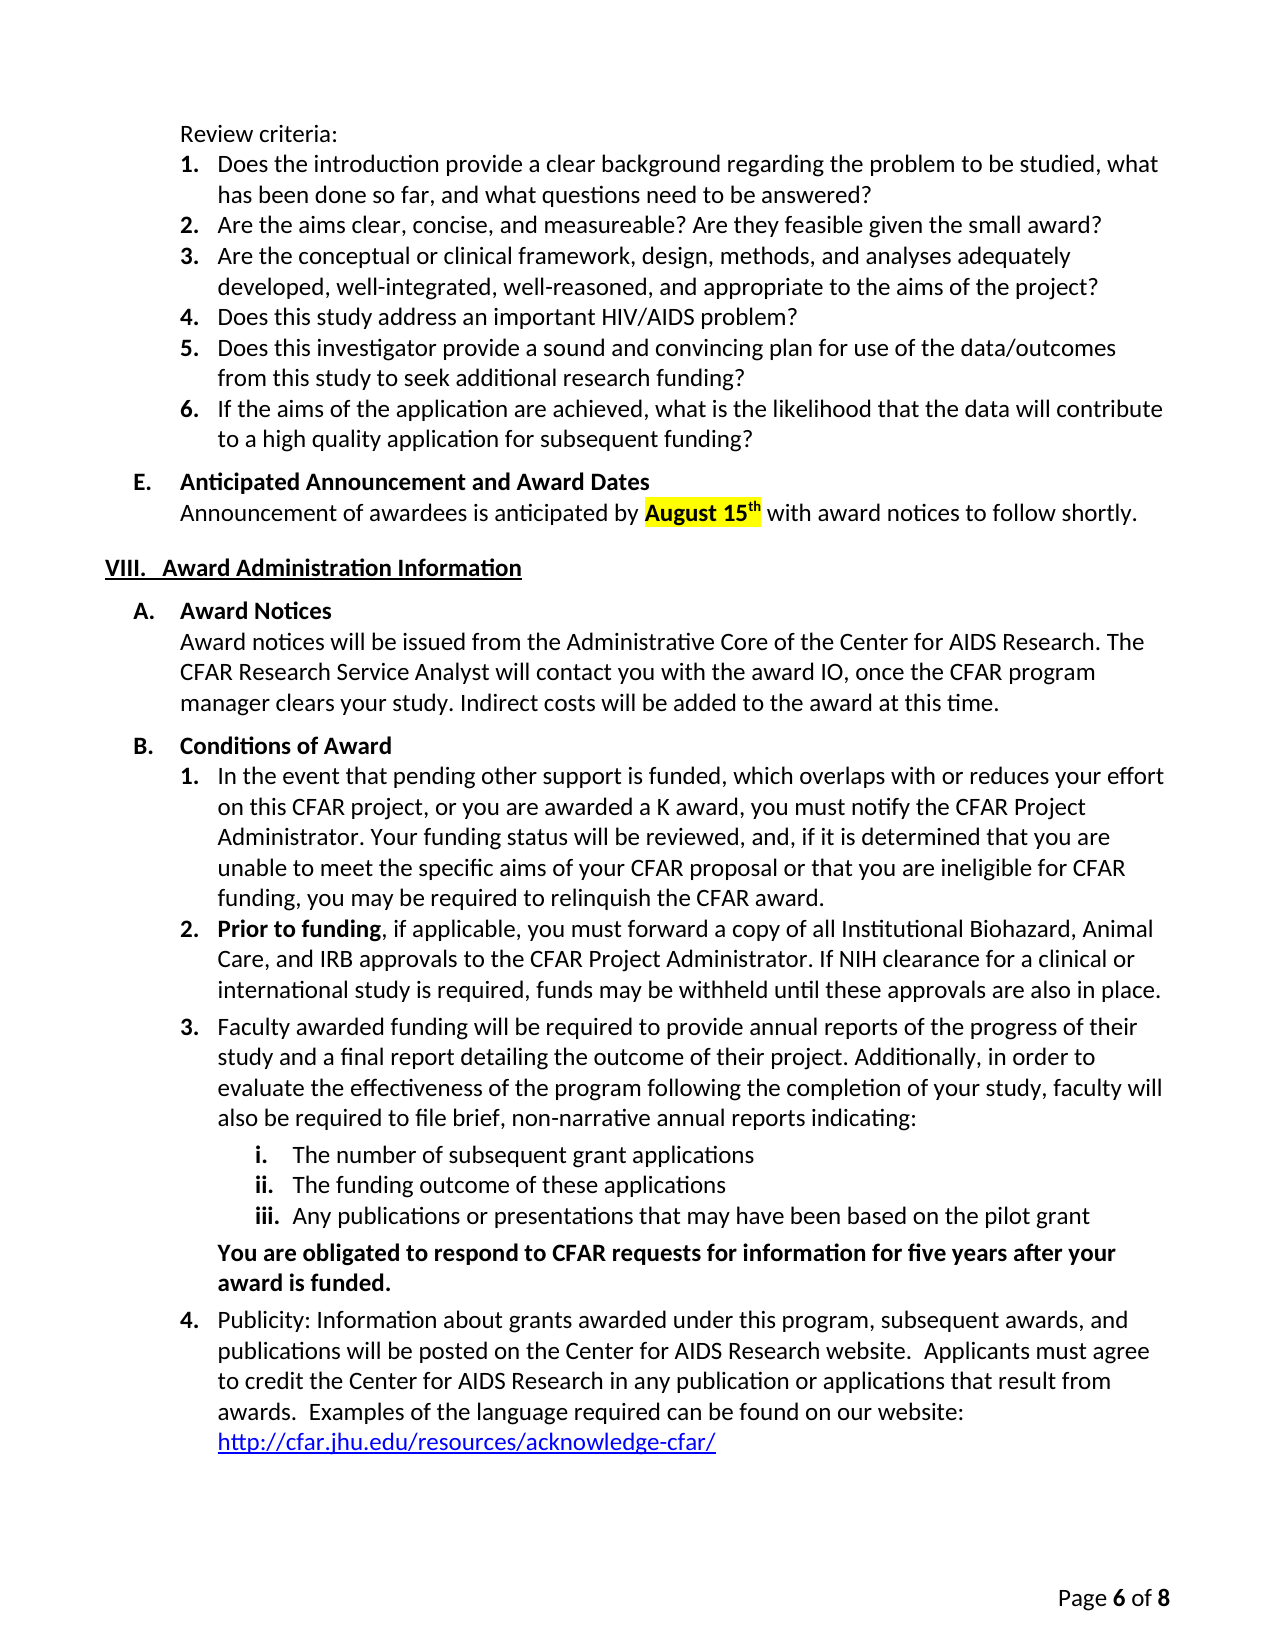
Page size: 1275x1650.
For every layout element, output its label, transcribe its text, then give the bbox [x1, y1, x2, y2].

list In the event that pending other support is funded, which overlaps with or reduces your effort on this CFAR project, or you are awarded a K award, you must notify the CFAR Project Administrator. Your funding status will be reviewed, and, if it is determined that you are unable to meet the specific aims of your CFAR proposal or that you are ineligible for CFAR funding, you may be required to relinquish the CFAR award. [180, 760, 1170, 913]
list The number of subsequent grant applications [255, 1139, 1170, 1170]
text Award notices will be issued from the Administrative Core of the Center for AIDS Research. The CFAR Research Service Analyst will contact you with the award IO, once the CFAR program manager clears your study. Indirect costs will be added to the award at this time. [180, 626, 1170, 717]
list The funding outcome of these applications [255, 1170, 1170, 1200]
list If the aims of the application are achieved, what is the likelihood that the data will contribute to a high quality application for subsequent funding? [180, 393, 1170, 454]
list Does this study address an important HIV/AIDS problem? [180, 301, 1170, 332]
list Review criteria: [142, 118, 1170, 148]
list Are the conceptual or clinical framework, design, methods, and analyses adequately developed, well-integrated, well-reasoned, and appropriate to the aims of the project? [180, 240, 1170, 301]
list Anticipated Announcement and Award Dates [133, 466, 1170, 497]
list Faculty awarded funding will be required to provide annual reports of the progress of their study and a final report detailing the outcome of their project. Additionally, in order to evaluate the effectiveness of the program following the completion of your study, faculty will also be required to file brief, non-narrative annual reports indicating: [180, 1011, 1170, 1133]
list Are the aims clear, concise, and measureable? Are they feasible given the small award? [180, 209, 1170, 240]
list Conditions of Award [133, 730, 1170, 760]
list Prior to funding, if applicable, you must forward a copy of all Institutional Biohazard, Animal Care, and IRB approvals to the CFAR Project Administrator. If NIH clearance for a clinical or international study is required, funds may be withheld until these approvals are also in place. [180, 913, 1170, 1004]
list Publicity: Information about grants awarded under this program, subsequent awards, and publications will be posted on the Center for AIDS Research website. Applicants must agree to credit the Center for AIDS Research in any publication or applications that result from awards. Examples of the language required can be found on our website: http://cfar.jhu.edu/resources/acknowledge-cfar/ [180, 1304, 1170, 1457]
list Award Notices [133, 595, 1170, 626]
list Does the introduction provide a clear background regarding the problem to be studied, what has been done so far, and what questions need to be answered? [180, 148, 1170, 209]
text Announcement of awardees is anticipated by August 15th with award notices to follow shortly. [142, 497, 645, 527]
list Award Administration Information [105, 552, 1170, 583]
text You are obligated to respond to CFAR requests for information for five years after your award is funded. [217, 1237, 1170, 1298]
text Announcement of awardees is anticipated by August 15th with award notices to follow shortly. [761, 497, 1170, 527]
list Does this investigator provide a sound and convincing plan for use of the data/outcomes from this study to seek additional research funding? [180, 332, 1170, 393]
list Any publications or presentations that may have been based on the pilot grant [255, 1200, 1170, 1231]
